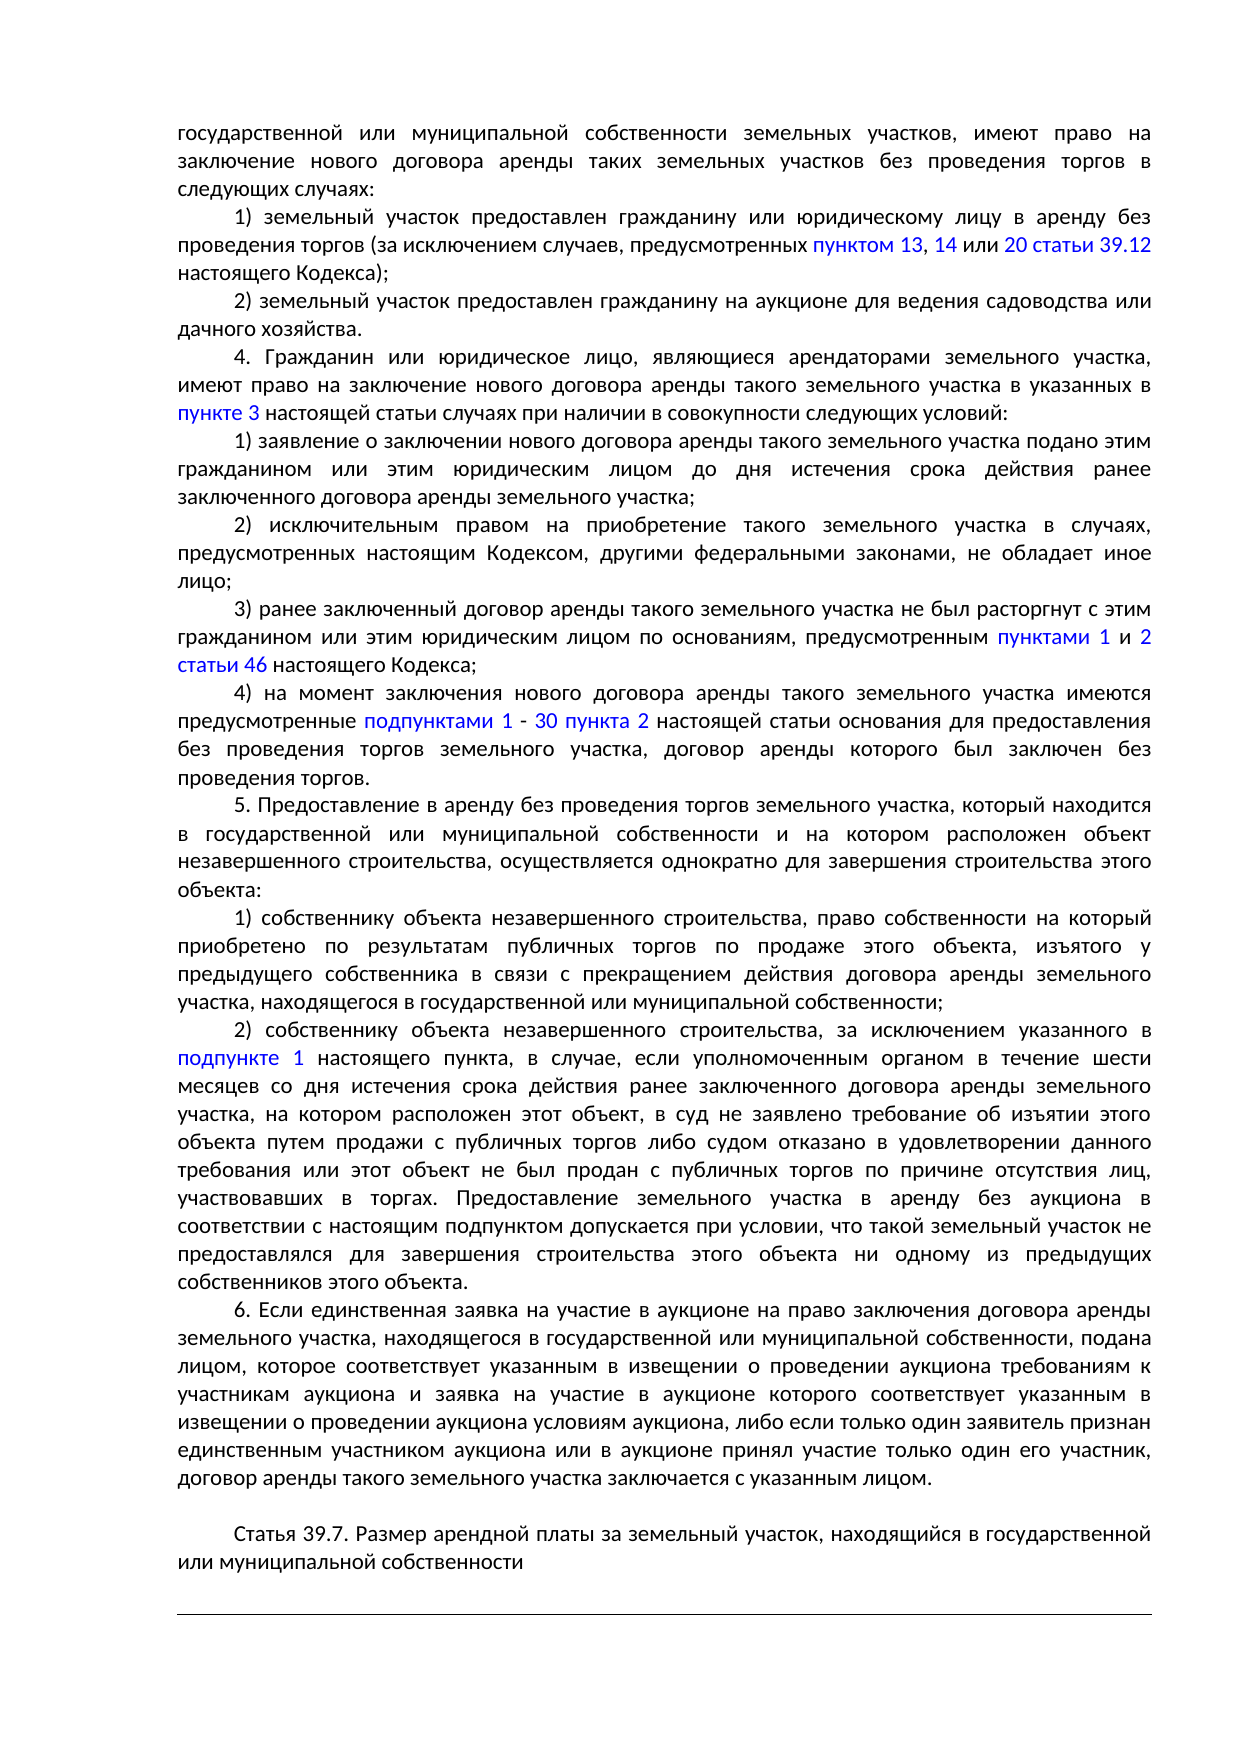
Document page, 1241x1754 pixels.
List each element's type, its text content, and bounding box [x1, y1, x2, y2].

text 2) собственнику объекта незавершенного строительства, за исключением указанного в подпункте 1 настоящего пункта, в случае, если уполномоченным органом в течение шести месяцев со дня истечения срока действия ранее заключенного договора аренды земельного участка, на котором расположен этот объект, в суд не заявлено требование об изъятии этого объекта путем продажи с публичных торгов либо судом отказано в удовлетворении данного требования или этот объект не был продан с публичных торгов по причине отсутствия лиц, участвовавших в торгах. Предоставление земельного участка в аренду без аукциона в соответствии с настоящим подпунктом допускается при условии, что такой земельный участок не предоставлялся для завершения строительства этого объекта ни одному из предыдущих собственников этого объекта. [177, 1015, 1152, 1295]
text 6. Если единственная заявка на участие в аукционе на право заключения договора аренды земельного участка, находящегося в государственной или муниципальной собственности, подана лицом, которое соответствует указанным в извещении о проведении аукциона требованиям к участникам аукциона и заявка на участие в аукционе которого соответствует указанным в извещении о проведении аукциона условиям аукциона, либо если только один заявитель признан единственным участником аукциона или в аукционе принял участие только один его участник, договор аренды такого земельного участка заключается с указанным лицом. [177, 1295, 1152, 1491]
text 2) земельный участок предоставлен гражданину на аукционе для ведения садоводства или дачного хозяйства. [177, 286, 1152, 342]
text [177, 118, 1152, 202]
text 5. Предоставление в аренду без проведения торгов земельного участка, который находится в государственной или муниципальной собственности и на котором расположен объект незавершенного строительства, осуществляется однократно для завершения строительства этого объекта: [177, 791, 1152, 903]
text 1) земельный участок предоставлен гражданину или юридическому лицу в аренду без проведения торгов (за исключением случаев, предусмотренных пунктом 13, 14 или 20 статьи 39.12 настоящего Кодекса); [177, 202, 1152, 286]
text 1) собственнику объекта незавершенного строительства, право собственности на который приобретено по результатам публичных торгов по продаже этого объекта, изъятого у предыдущего собственника в связи с прекращением действия договора аренды земельного участка, находящегося в государственной или муниципальной собственности; [177, 903, 1152, 1015]
text 1) заявление о заключении нового договора аренды такого земельного участка подано этим гражданином или этим юридическим лицом до дня истечения срока действия ранее заключенного договора аренды земельного участка; [177, 426, 1152, 510]
text 4) на момент заключения нового договора аренды такого земельного участка имеются предусмотренные подпунктами 1 - 30 пункта 2 настоящей статьи основания для предоставления без проведения торгов земельного участка, договор аренды которого был заключен без проведения торгов. [177, 678, 1152, 791]
text 4. Гражданин или юридическое лицо, являющиеся арендаторами земельного участка, имеют право на заключение нового договора аренды такого земельного участка в указанных в пункте 3 настоящей статьи случаях при наличии в совокупности следующих условий: [177, 342, 1152, 426]
text 3) ранее заключенный договор аренды такого земельного участка не был расторгнут с этим гражданином или этим юридическим лицом по основаниям, предусмотренным пунктами 1 и 2 статьи 46 настоящего Кодекса; [177, 594, 1152, 678]
text Статья 39.7. Размер арендной платы за земельный участок, находящийся в государственной или муниципальной собственности [177, 1519, 1152, 1575]
text 2) исключительным правом на приобретение такого земельного участка в случаях, предусмотренных настоящим Кодексом, другими федеральными законами, не обладает иное лицо; [177, 510, 1152, 594]
